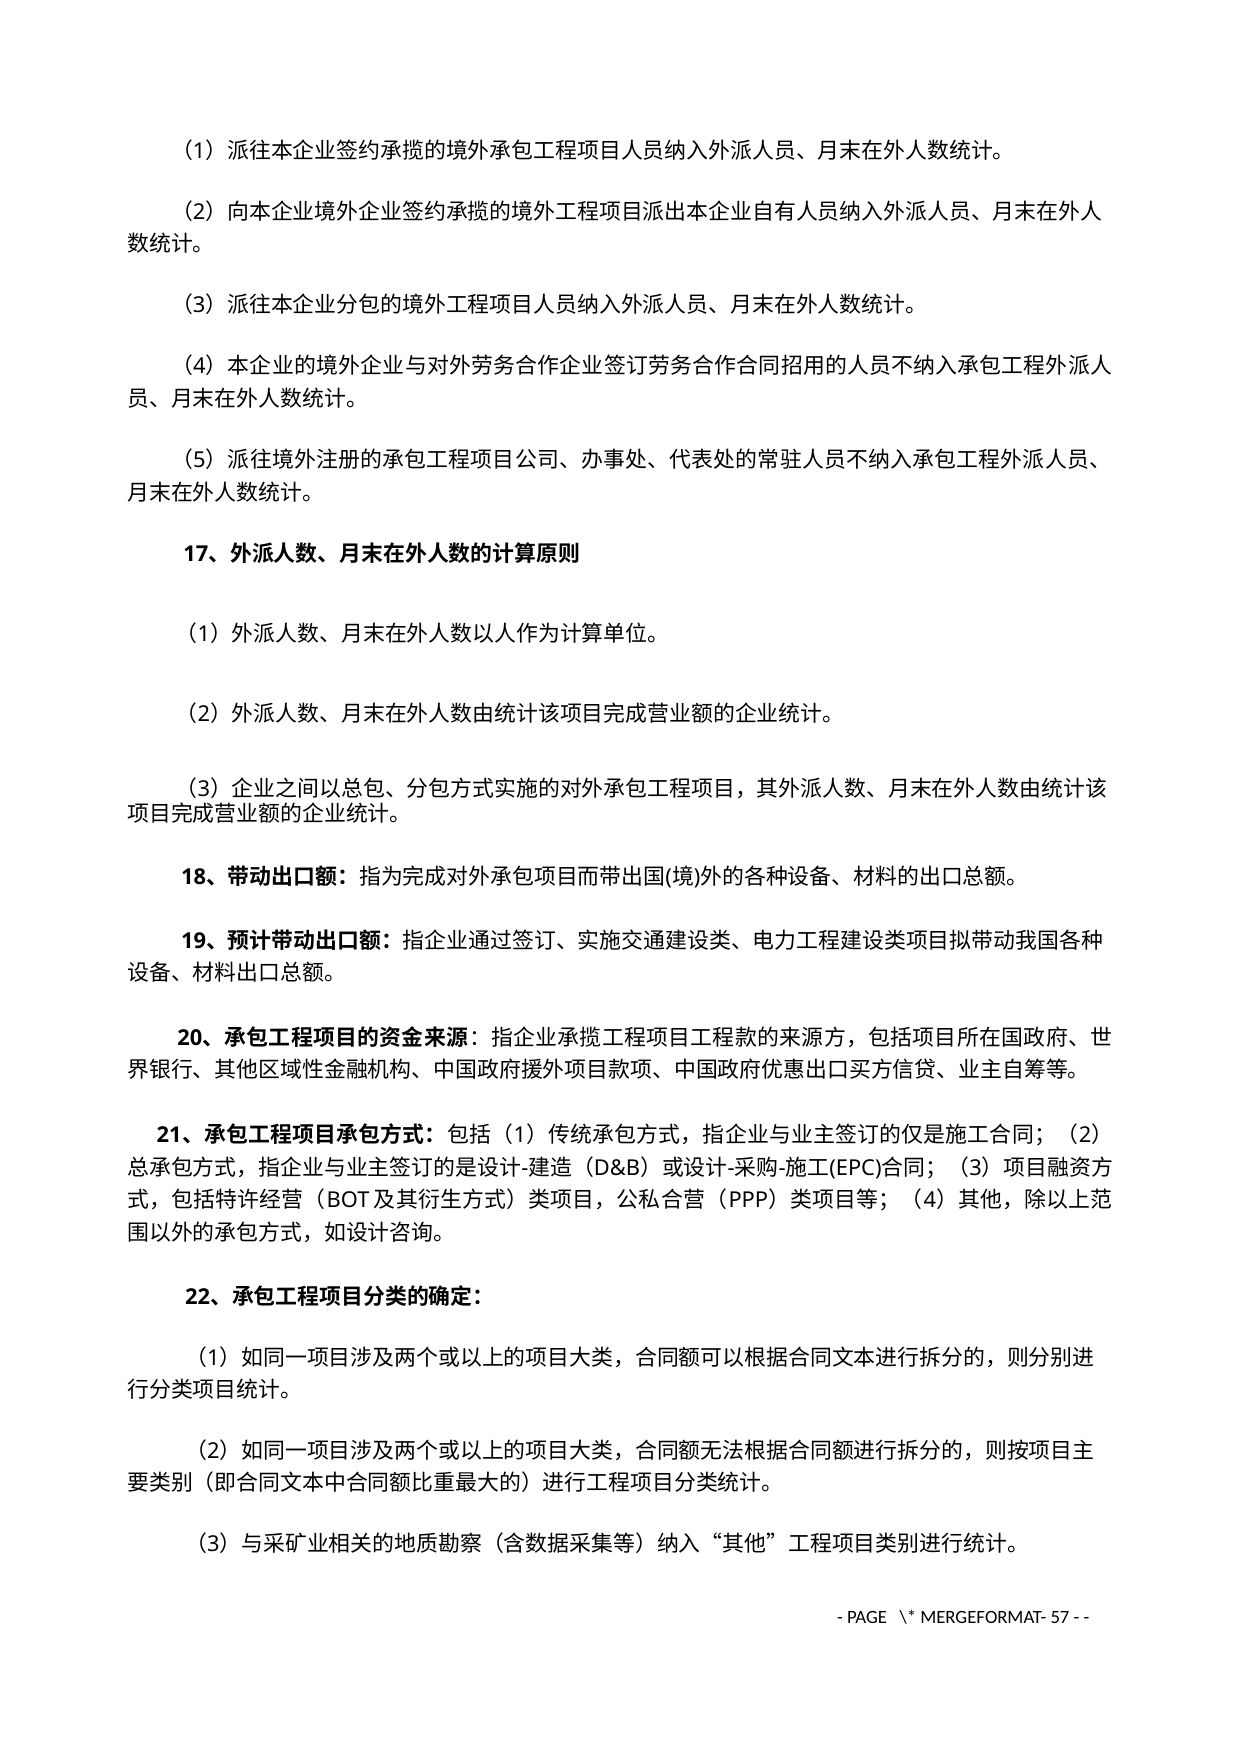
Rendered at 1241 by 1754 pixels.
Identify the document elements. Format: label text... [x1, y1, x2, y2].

text （3）与采矿业相关的地质勘察（含数据采集等）纳入“其他”工程项目类别进行统计。 [127, 1526, 1113, 1557]
text （1）如同一项目涉及两个或以上的项目大类，合同额可以根据合同文本进行拆分的，则分别进行分类项目统计。 [127, 1340, 1113, 1404]
text （3）企业之间以总包、分包方式实施的对外承包工程项目，其外派人数、月末在外人数由统计该项目完成营业额的企业统计。 [127, 776, 1113, 826]
text （4）本企业的境外企业与对外劳务合作企业签订劳务合作合同招用的人员不纳入承包工程外派人员、月末在外人数统计。 [127, 348, 1113, 413]
text （1）外派人数、月末在外人数以人作为计算单位。 [127, 616, 1113, 648]
text （2）如同一项目涉及两个或以上的项目大类，合同额无法根据合同额进行拆分的，则按项目主要类别（即合同文本中合同额比重最大的）进行工程项目分类统计。 [127, 1433, 1113, 1496]
text 22、承包工程项目分类的确定： [127, 1279, 1113, 1311]
text 17、外派人数、月末在外人数的计算原则 [127, 536, 1113, 568]
text （2）向本企业境外企业签约承揽的境外工程项目派出本企业自有人员纳入外派人员、月末在外人数统计。 [127, 194, 1113, 257]
text 21、承包工程项目承包方式：包括（1）传统承包方式，指企业与业主签订的仅是施工合同；（2）总承包方式，指企业与业主签订的是设计-建造（D&B）或设计-采购-施工(EPC)合同；（3）项目融资方式，包括特许经营（BOT及其衍生方式）类项目，公私合营（PPP）类项目等；（4）其他，除以上范围以外的承包方式，如设计咨询。 [127, 1117, 1113, 1247]
text 18、带动出口额：指为完成对外承包项目而带出国(境)外的各种设备、材料的出口总额。 [127, 858, 1113, 891]
text 19、预计带动出口额：指企业通过签订、实施交通建设类、电力工程建设类项目拟带动我国各种设备、材料出口总额。 [127, 923, 1113, 987]
text （5）派往境外注册的承包工程项目公司、办事处、代表处的常驻人员不纳入承包工程外派人员、月末在外人数统计。 [127, 442, 1113, 507]
text （2）外派人数、月末在外人数由统计该项目完成营业额的企业统计。 [127, 696, 1113, 728]
text （1）派往本企业签约承揽的境外承包工程项目人员纳入外派人员、月末在外人数统计。 [127, 133, 1113, 165]
text 20、承包工程项目的资金来源：指企业承揽工程项目工程款的来源方，包括项目所在国政府、世界银行、其他区域性金融机构、中国政府援外项目款项、中国政府优惠出口买方信贷、业主自筹等。 [127, 1019, 1113, 1084]
text （3）派往本企业分包的境外工程项目人员纳入外派人员、月末在外人数统计。 [127, 287, 1113, 318]
